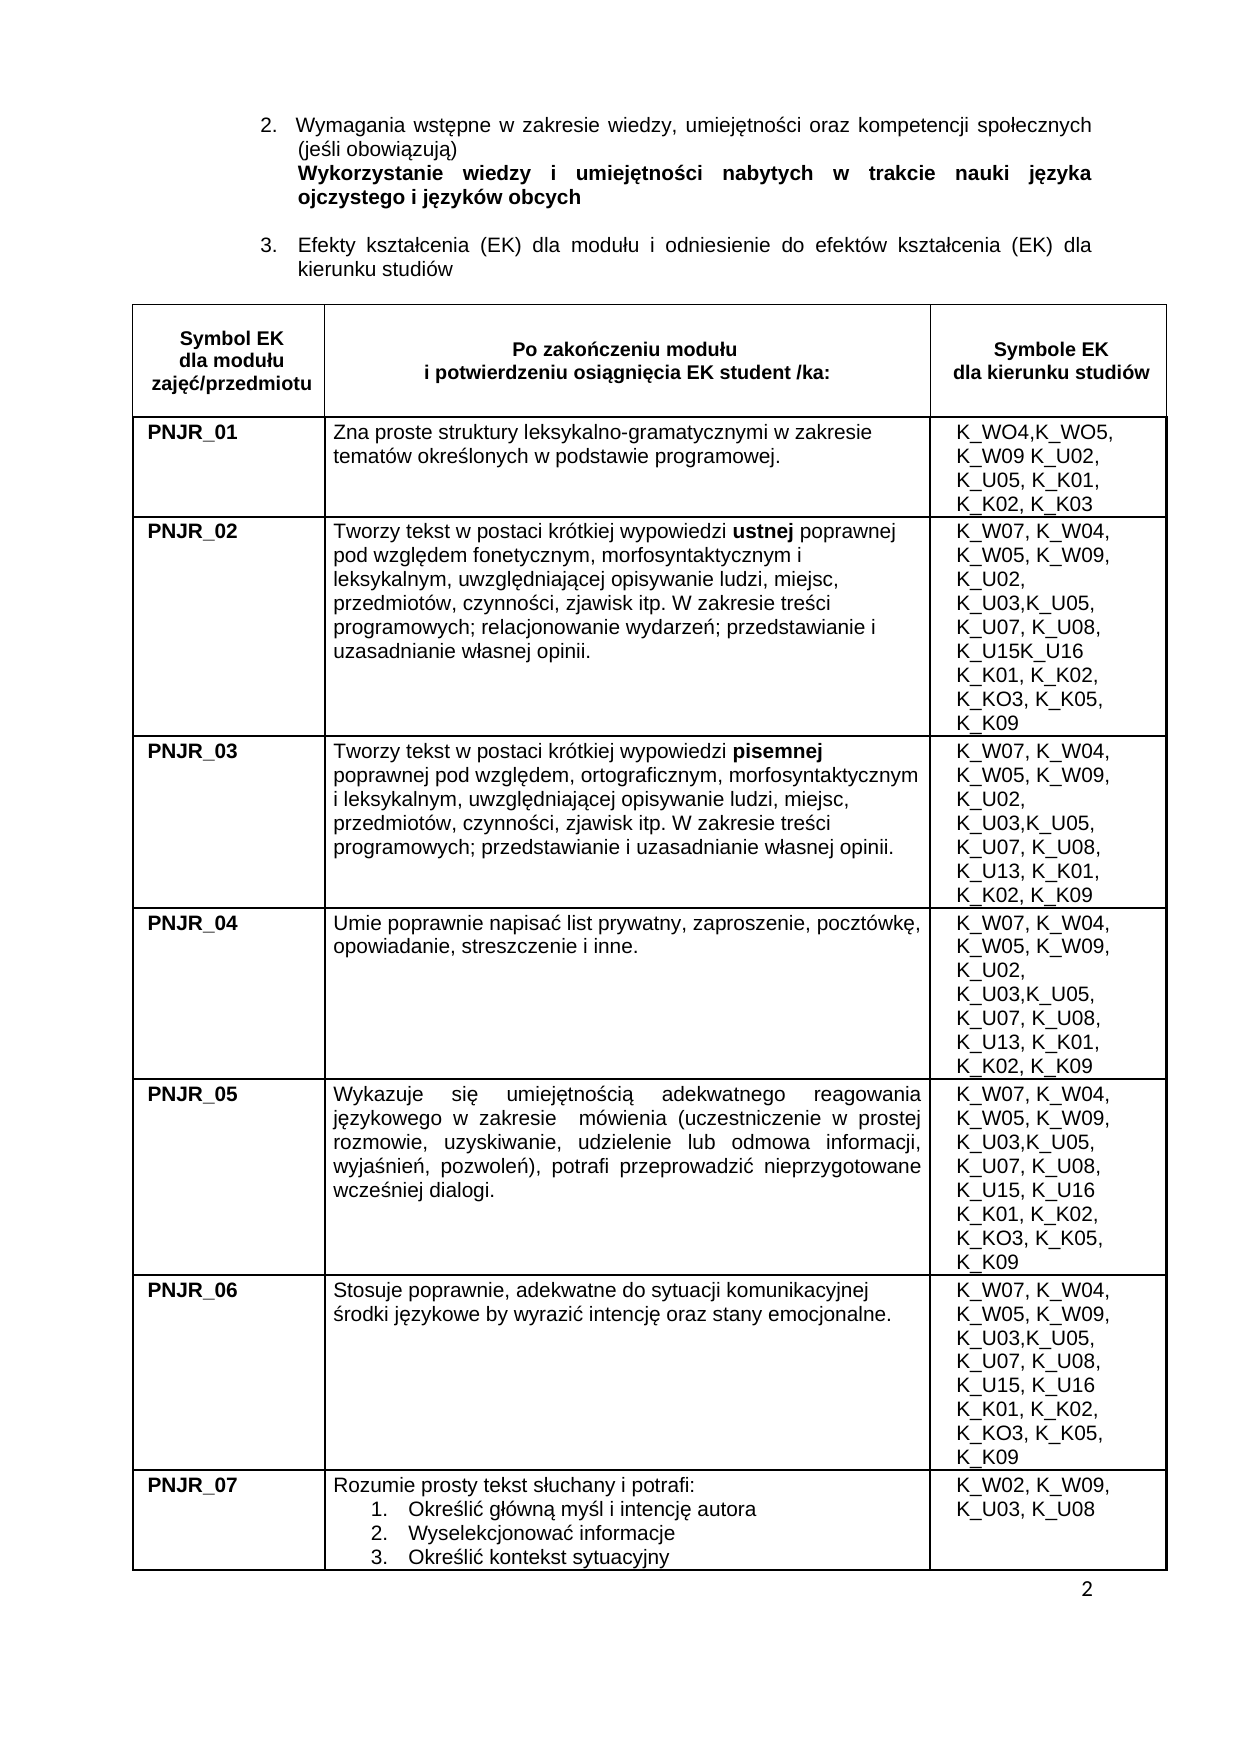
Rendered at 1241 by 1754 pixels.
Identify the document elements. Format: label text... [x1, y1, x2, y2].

table_cell K_W07, K_W04, K_W05, K_W09, K_U02, K_U03,K_U05, K_U07, K_U08, K_U13, K_K01, K_K02, K_K09 [931, 737, 1165, 907]
table_cell K_WO4,K_WO5, K_W09 K_U02, K_U05, K_K01, K_K02, K_K03 [931, 418, 1165, 516]
table_header Po zakończeniu modułu i potwierdzeniu osiągnięcia EK student /ka: [325, 305, 930, 416]
text Wykorzystanie wiedzy i umiejętności nabytych w trakcie nauki języka ojczystego i języków obcych [298, 161, 1093, 208]
table_header Symbol EK dla modułu zajęć/przedmiotu [133, 305, 324, 416]
table_cell K_W07, K_W04, K_W05, K_W09, K_U03,K_U05, K_U07, K_U08, K_U15, K_U16 K_K01, K_K02, K_KO3, K_K05, K_K09 [931, 1276, 1165, 1469]
list Wymagania wstępne w zakresie wiedzy, umiejętności oraz kompetencji społecznych (jeśli obowiązują) [260, 113, 1093, 161]
table_cell PNJR_07 [134, 1471, 324, 1569]
table_cell Tworzy tekst w postaci krótkiej wypowiedzi pisemnej poprawnej pod względem, ortograficznym, morfosyntaktycznym i leksykalnym, uwzględniającej opisywanie ludzi, miejsc, przedmiotów, czynności, zjawisk itp. W zakresie treści programowych; przedstawianie i uzasadnianie własnej opinii. [326, 737, 929, 907]
table_cell PNJR_03 [134, 737, 324, 907]
table_cell K_W07, K_W04, K_W05, K_W09, K_U02, K_U03,K_U05, K_U07, K_U08, K_U15K_U16 K_K01, K_K02, K_KO3, K_K05, K_K09 [931, 518, 1165, 735]
table_cell PNJR_05 [134, 1080, 324, 1274]
table_cell PNJR_01 [134, 418, 324, 516]
table_cell PNJR_06 [134, 1276, 324, 1469]
table_cell PNJR_02 [134, 518, 324, 735]
table_cell Zna proste struktury leksykalno-gramatycznymi w zakresie tematów określonych w podstawie programowej. [326, 418, 929, 516]
table_header Symbole EK dla kierunku studiów [931, 305, 1166, 416]
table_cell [931, 1471, 1165, 1569]
table_cell Tworzy tekst w postaci krótkiej wypowiedzi ustnej poprawnej pod względem fonetycznym, morfosyntaktycznym i leksykalnym, uwzględniającej opisywanie ludzi, miejsc, przedmiotów, czynności, zjawisk itp. W zakresie treści programowych; relacjonowanie wydarzeń; przedstawianie i uzasadnianie własnej opinii. [326, 518, 929, 735]
table_cell Umie poprawnie napisać list prywatny, zaproszenie, pocztówkę, opowiadanie, streszczenie i inne. [326, 909, 929, 1078]
list Efekty kształcenia (EK) dla modułu i odniesienie do efektów kształcenia (EK) dla kierunku studiów [260, 232, 1093, 280]
table_cell Wykazuje się umiejętnością adekwatnego reagowania językowego w zakresie mówienia (uczestniczenie w prostej rozmowie, uzyskiwanie, udzielenie lub odmowa informacji, wyjaśnień, pozwoleń), potrafi przeprowadzić nieprzygotowane wcześniej dialogi. [326, 1080, 929, 1274]
table_cell Stosuje poprawnie, adekwatne do sytuacji komunikacyjnej środki językowe by wyrazić intencję oraz stany emocjonalne. [326, 1276, 929, 1469]
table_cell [326, 1471, 929, 1569]
table_cell K_W07, K_W04, K_W05, K_W09, K_U02, K_U03,K_U05, K_U07, K_U08, K_U13, K_K01, K_K02, K_K09 [931, 909, 1165, 1078]
table_cell PNJR_04 [134, 909, 324, 1078]
table_cell K_W07, K_W04, K_W05, K_W09, K_U03,K_U05, K_U07, K_U08, K_U15, K_U16 K_K01, K_K02, K_KO3, K_K05, K_K09 [931, 1080, 1165, 1274]
